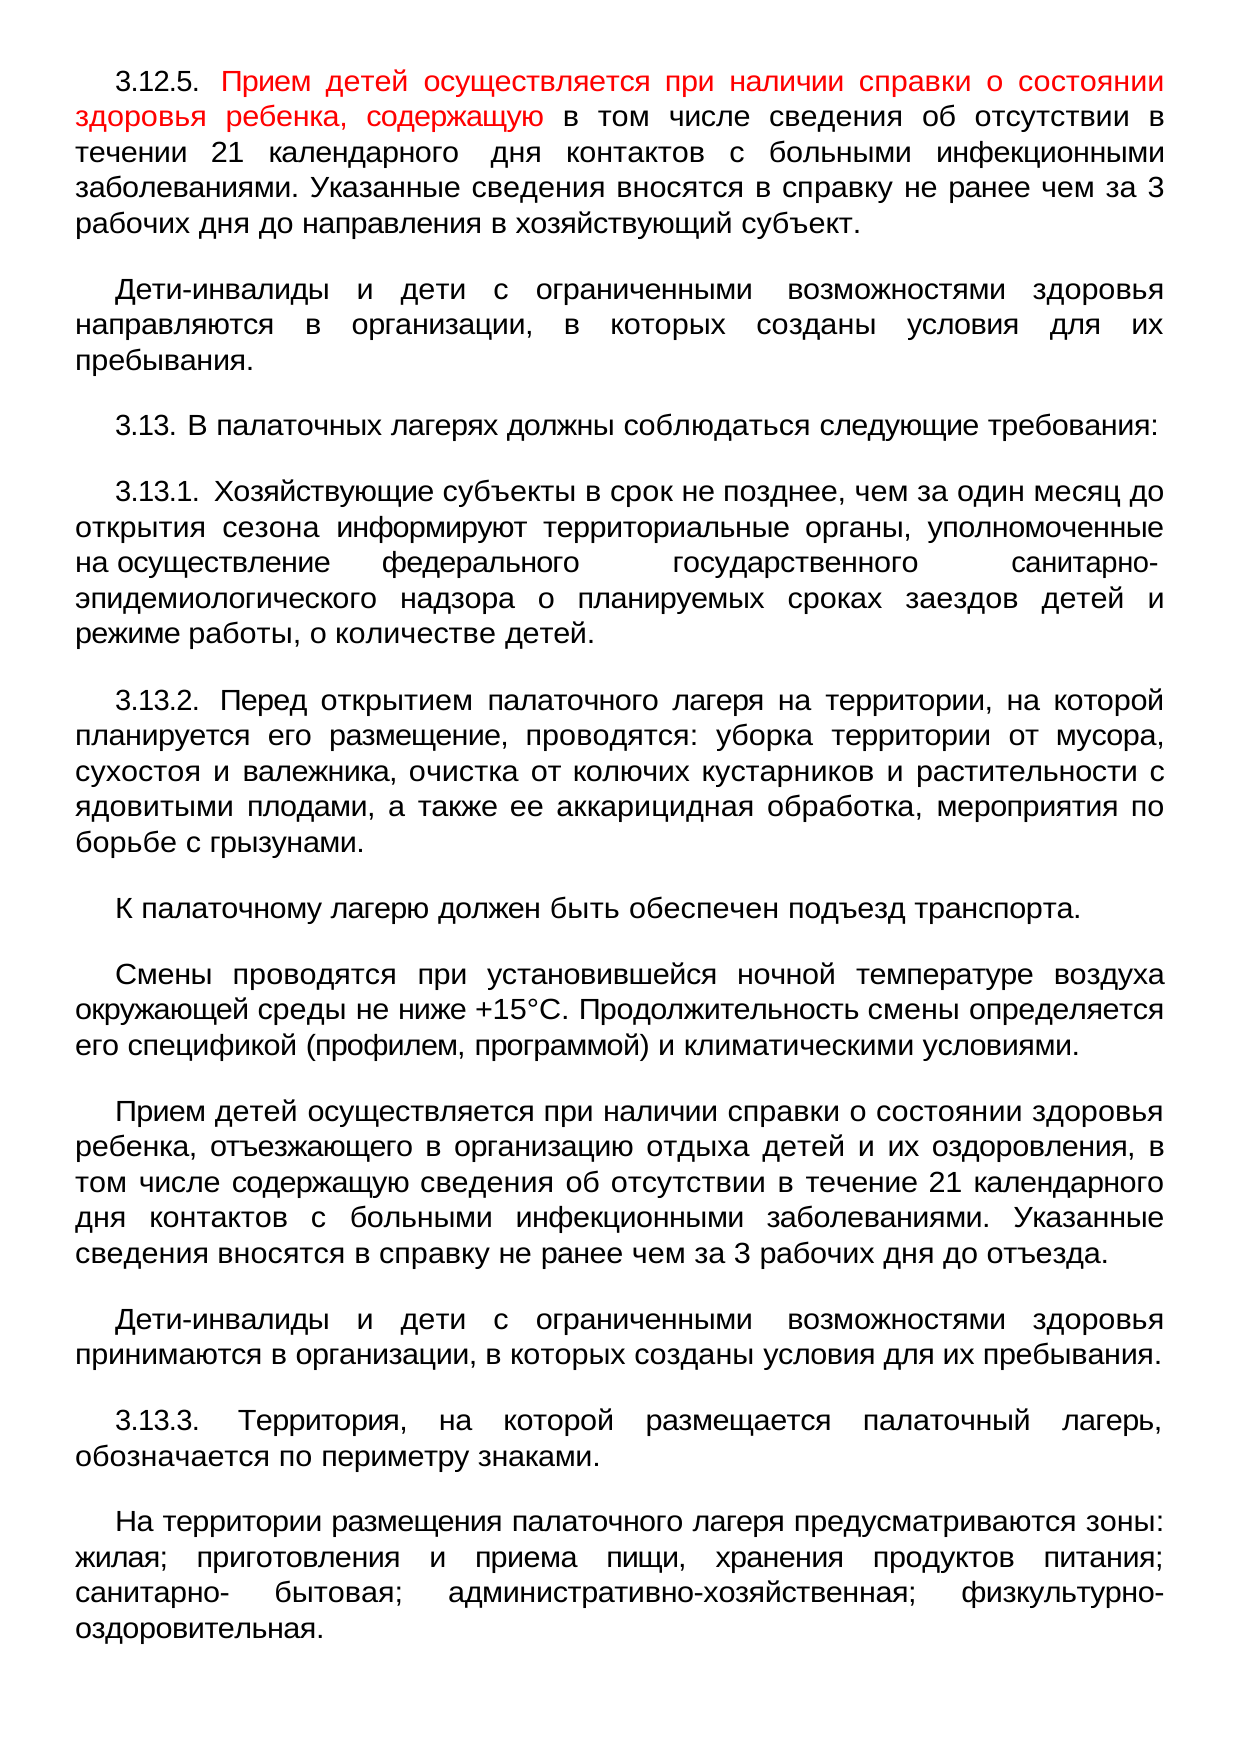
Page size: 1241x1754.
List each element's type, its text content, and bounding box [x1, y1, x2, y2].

text Дети-инвалиды и дети с ограниченными возможностями здоровья направляются в организации, в которых созданы условия для их пребывания. [75, 272, 1164, 376]
text На территории размещения палаточного лагеря предусматриваются зоны: жилая; приготовления и приема пищи, хранения продуктов питания; санитарно- бытовая; административно-хозяйственная; физкультурно-оздоровительная. [75, 1504, 1164, 1644]
text Прием детей осуществляется при наличии справки о состоянии здоровья ребенка, отъезжающего в организацию отдыха детей и их оздоровления, в том числе содержащую сведения об отсутствии в течение 21 календарного дня контактов с больными инфекционными заболеваниями. Указанные сведения вносятся в справку не ранее чем за 3 рабочих дня до отъезда. [75, 1094, 1164, 1269]
text Дети-инвалиды и дети с ограниченными возможностями здоровья принимаются в организации, в которых созданы условия для их пребывания. [75, 1302, 1164, 1371]
list Прием детей осуществляется при наличии справки о состоянии здоровья ребенка, содержащую в том числе сведения об отсутствии в течении 21 календарного дня контактов с больными инфекционными заболеваниями. Указанные сведения вносятся в справку не ранее чем за 3 рабочих дня до направления в хозяйствующий субъект. [75, 64, 1165, 239]
list В палаточных лагерях должны соблюдаться следующие требования: [115, 408, 1178, 442]
list Хозяйствующие субъекты в срок не позднее, чем за один месяц до открытия сезона информируют территориальные органы, уполномоченные на осуществление федерального государственного санитарно- эпидемиологического надзора о планируемых сроках заездов детей и режиме работы, о количестве детей. [75, 474, 1164, 650]
list Территория, на которой размещается палаточный лагерь, обозначается по периметру знаками. [75, 1403, 1162, 1472]
list Перед открытием палаточного лагеря на территории, на которой планируется его размещение, проводятся: уборка территории от мусора, сухостоя и валежника, очистка от колючих кустарников и растительности с ядовитыми плодами, а также ее аккарицидная обработка, мероприятия по борьбе с грызунами. [75, 683, 1165, 858]
text К палаточному лагерю должен быть обеспечен подъезд транспорта. [115, 891, 1178, 924]
text Смены проводятся при установившейся ночной температуре воздуха окружающей среды не ниже +15°С. Продолжительность смены определяется его спецификой (профилем, программой) и климатическими условиями. [75, 957, 1164, 1061]
